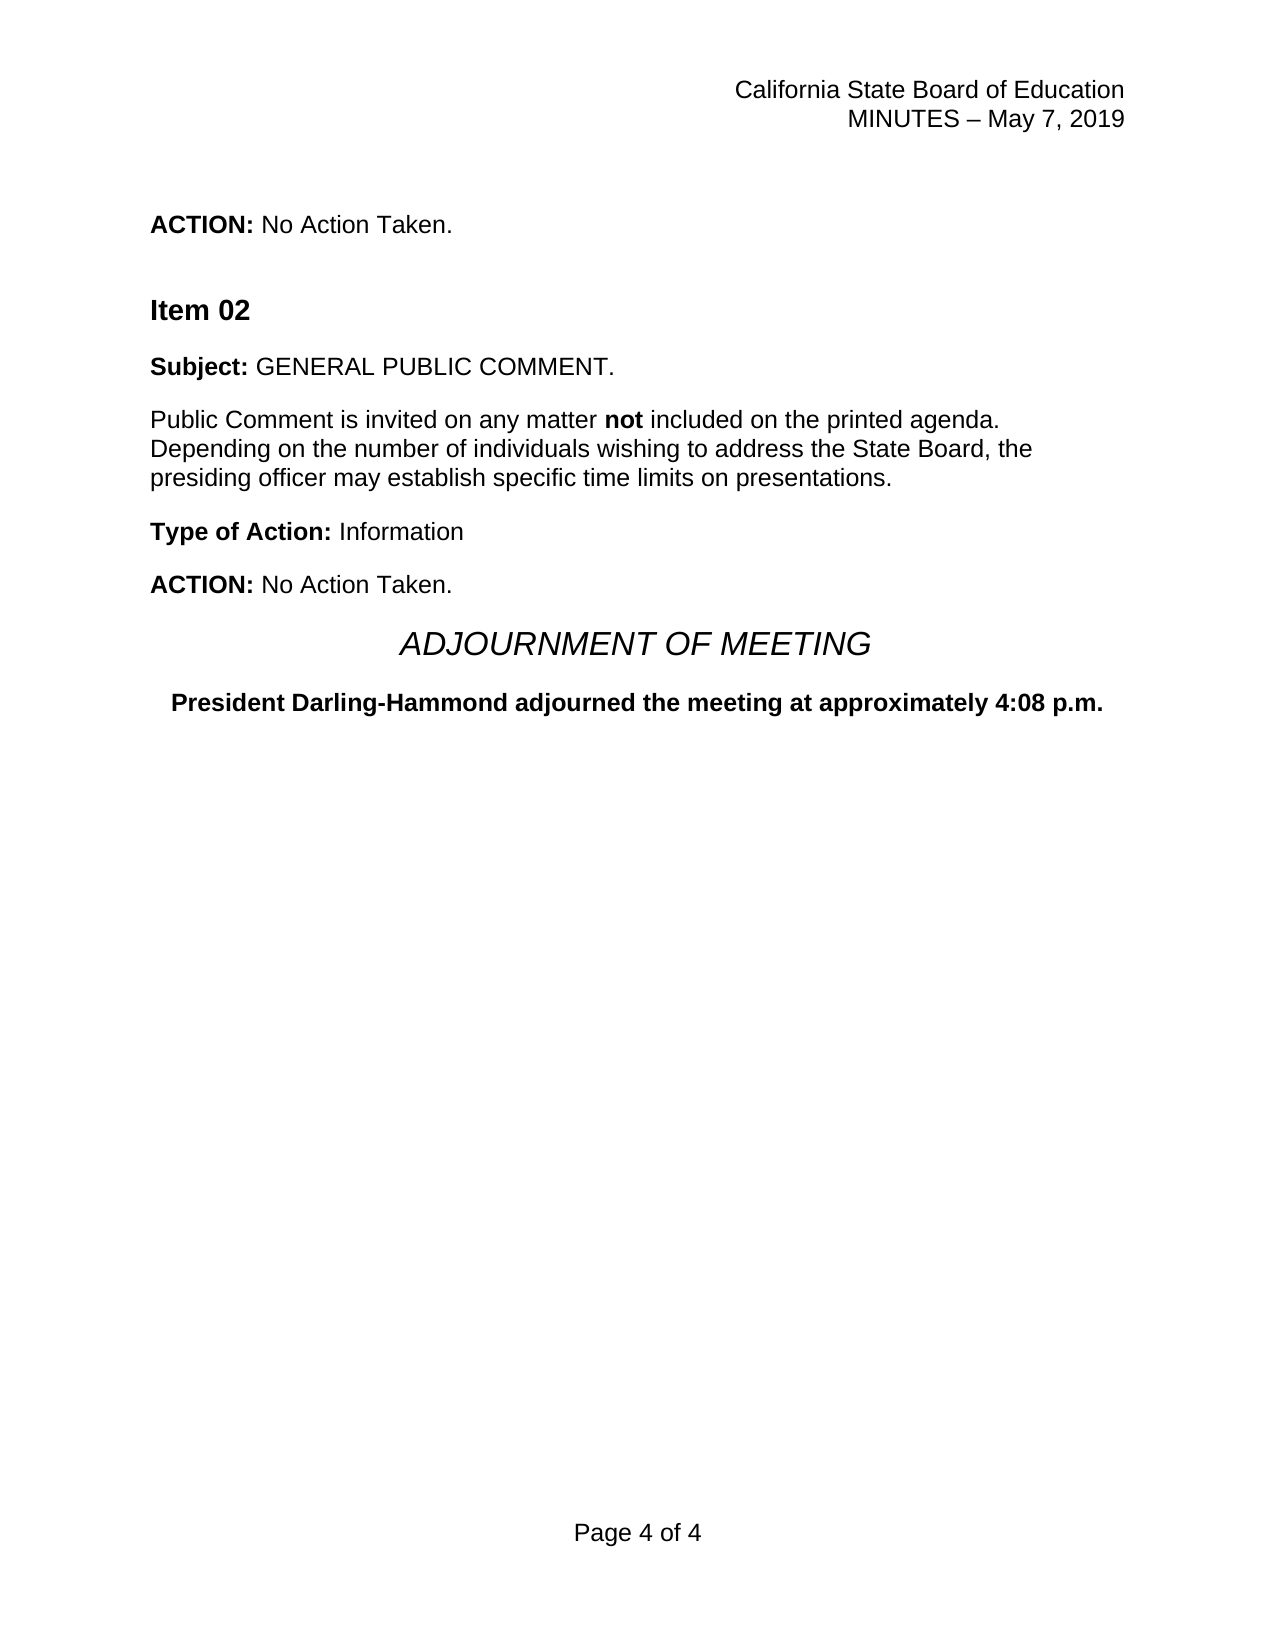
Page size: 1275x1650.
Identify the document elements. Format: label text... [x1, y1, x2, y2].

text ACTION: No Action Taken. [150, 211, 1125, 239]
text President Darling-Hammond adjourned the meeting at approximately 4:08 p.m. [150, 687, 1125, 716]
text Public Comment is invited on any matter not included on the printed agenda. Depending on the number of individuals wishing to address the State Board, the presiding officer may establish specific time limits on presentations. [150, 405, 1125, 492]
text Subject: GENERAL PUBLIC COMMENT. [150, 352, 1125, 380]
text Item 02 [150, 293, 1125, 327]
text ADJOURNMENT OF MEETING [150, 624, 1125, 662]
text ACTION: No Action Taken. [150, 570, 1125, 599]
text Type of Action: Information [150, 517, 1125, 545]
